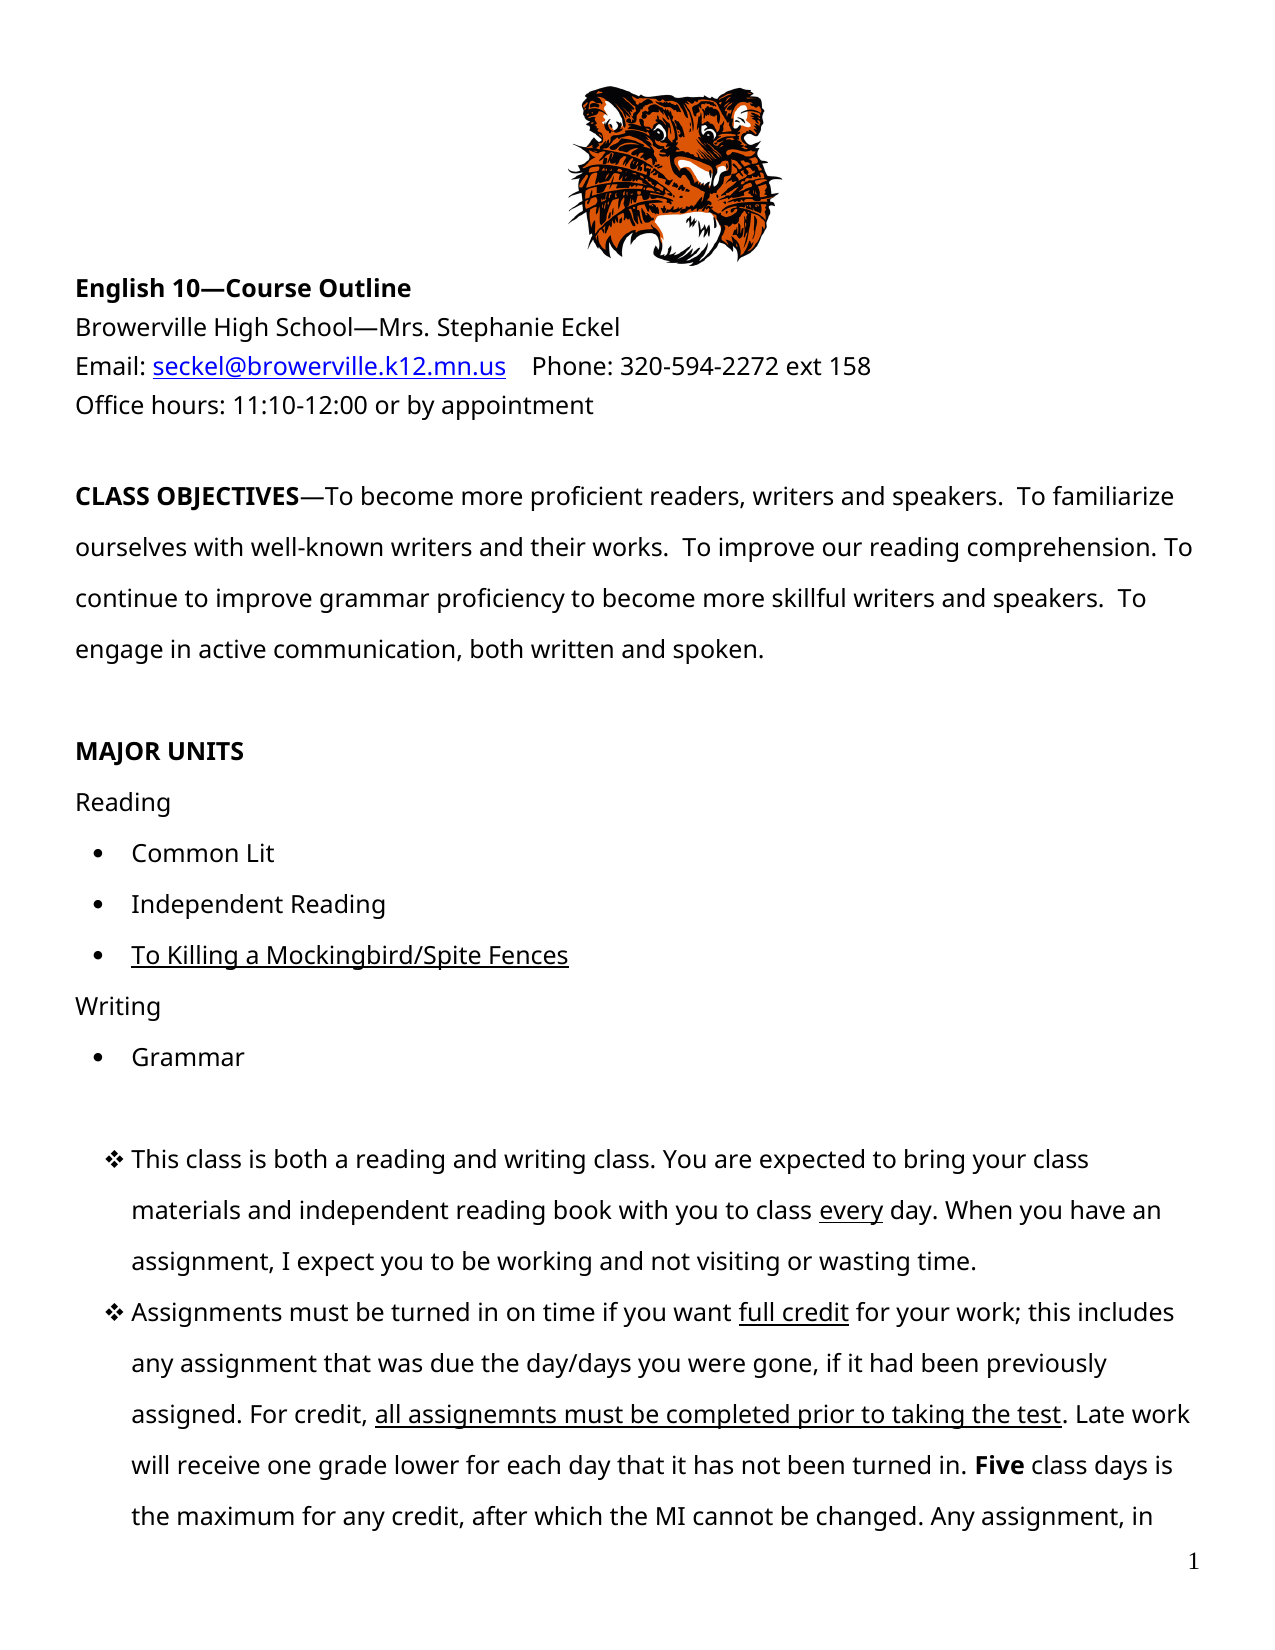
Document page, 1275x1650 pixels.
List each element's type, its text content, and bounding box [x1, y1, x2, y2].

text English 10—Course Outline [75, 67, 1200, 304]
text Reading [75, 784, 1200, 818]
list Common Lit [94, 835, 1200, 869]
text Browerville High School—Mrs. Stephanie Eckel [75, 309, 1200, 344]
list This class is both a reading and writing class. You are expected to bring your class materials and independent reading book with you to class every day. When you have an assignment, I expect you to be working and not visiting or wasting time. [103, 1142, 1200, 1278]
text CLASS OBJECTIVES—To become more proficient readers, writers and speakers. To familiarize ourselves with well-known writers and their works. To improve our reading comprehension. To continue to improve grammar proficiency to become more skillful writers and speakers. To engage in active communication, both written and spoken. [75, 478, 1200, 665]
list To Killing a Mockingbird/Spite Fences [94, 937, 1200, 972]
picture [567, 86, 783, 266]
subtitle MAJOR UNITS [75, 733, 1200, 767]
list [103, 1295, 1200, 1533]
list Grammar [94, 1039, 1200, 1074]
text Email: seckel@browerville.k12.mn.us Phone: 320-594-2272 ext 158 [75, 349, 1200, 383]
text Office hours: 11:10-12:00 or by appointment [75, 388, 1200, 422]
list Independent Reading [94, 886, 1200, 921]
text Writing [75, 988, 1200, 1023]
